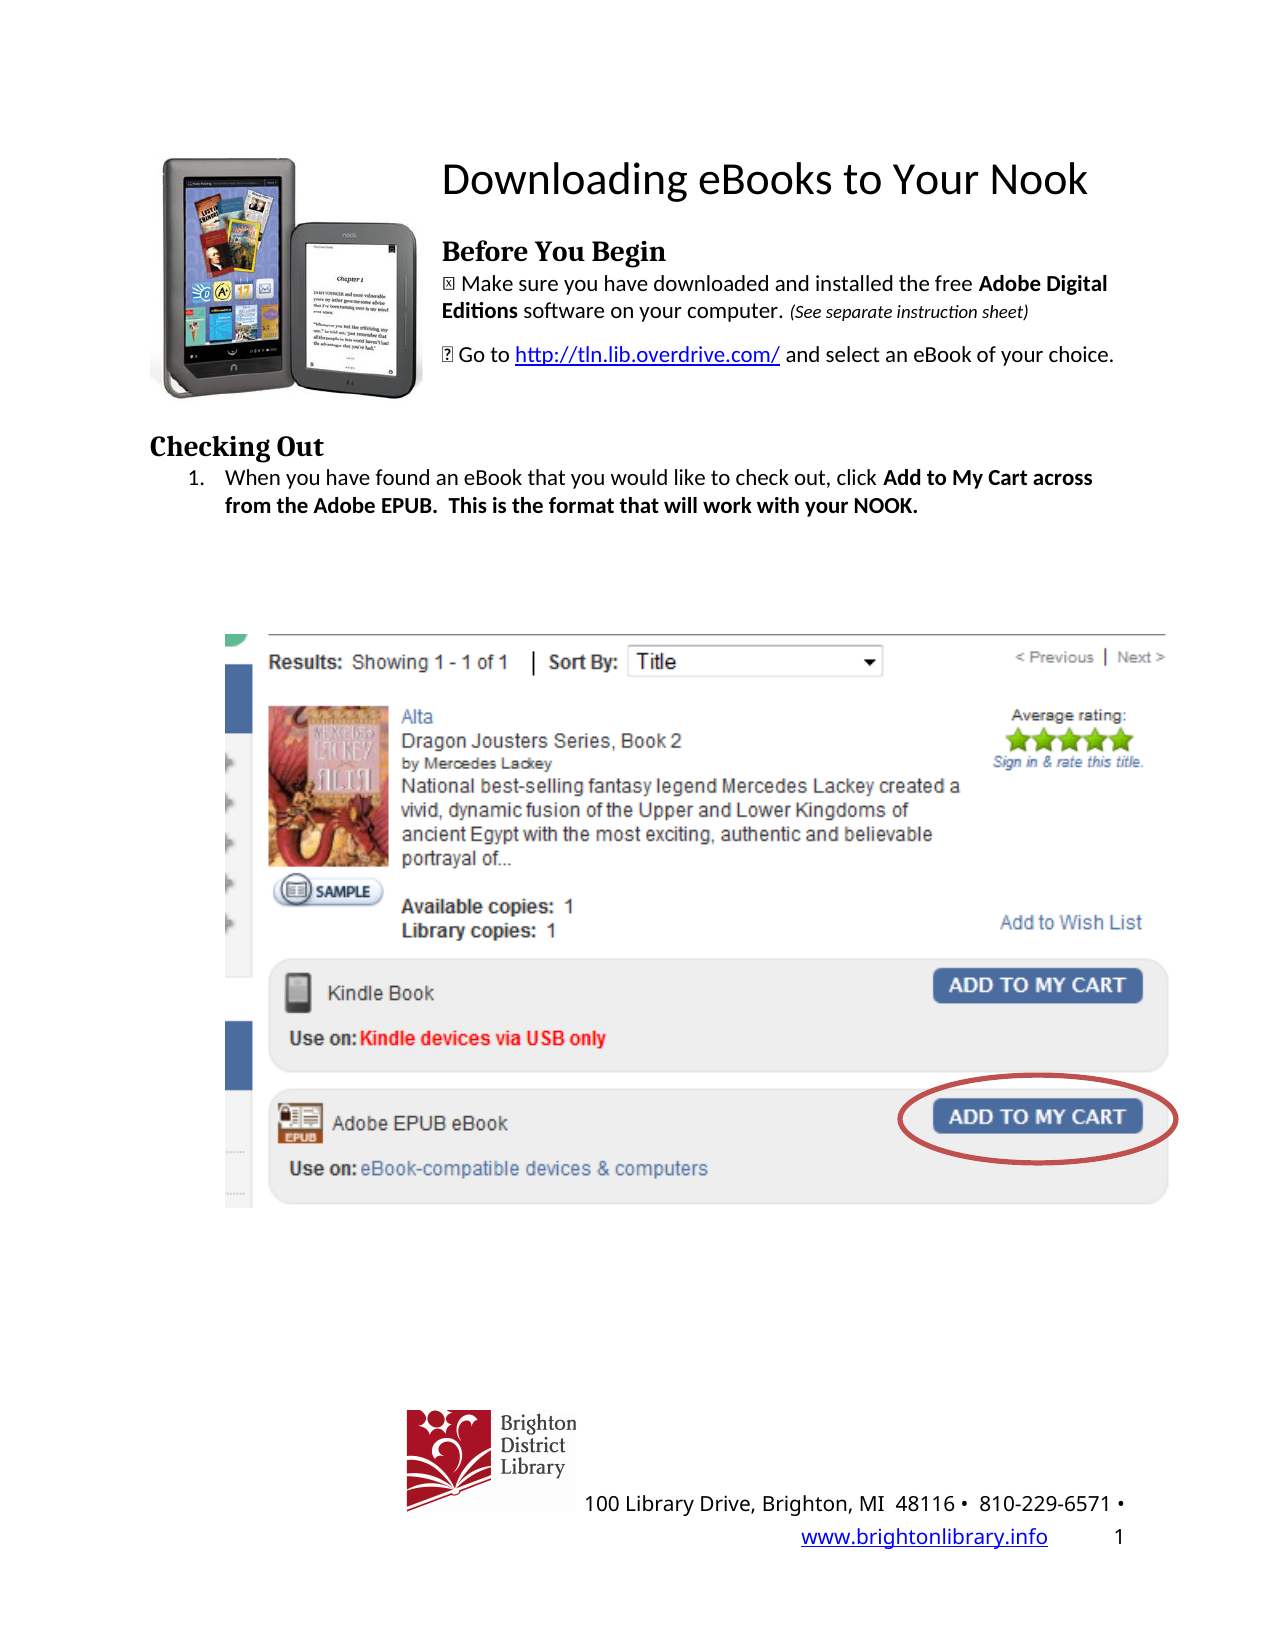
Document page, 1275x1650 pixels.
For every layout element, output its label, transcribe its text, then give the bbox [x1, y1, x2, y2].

picture [406, 1410, 577, 1512]
text Checking Out [150, 396, 1125, 463]
text  Go to http://tln.lib.overdrive.com/ and select an eBook of your choice. [423, 340, 1125, 368]
text Downloading eBooks to Your Nook [423, 150, 1125, 206]
text Before You Begin [423, 235, 1125, 269]
list When you have found an eBook that you would like to check out, click Add to My Cart across from the Adobe EPUB. This is the format that will work with your NOOK. [187, 463, 1125, 519]
text  Make sure you have downloaded and installed the free Adobe Digital Editions software on your computer. (See separate instruction sheet) [423, 269, 1125, 325]
picture [225, 634, 1180, 1208]
